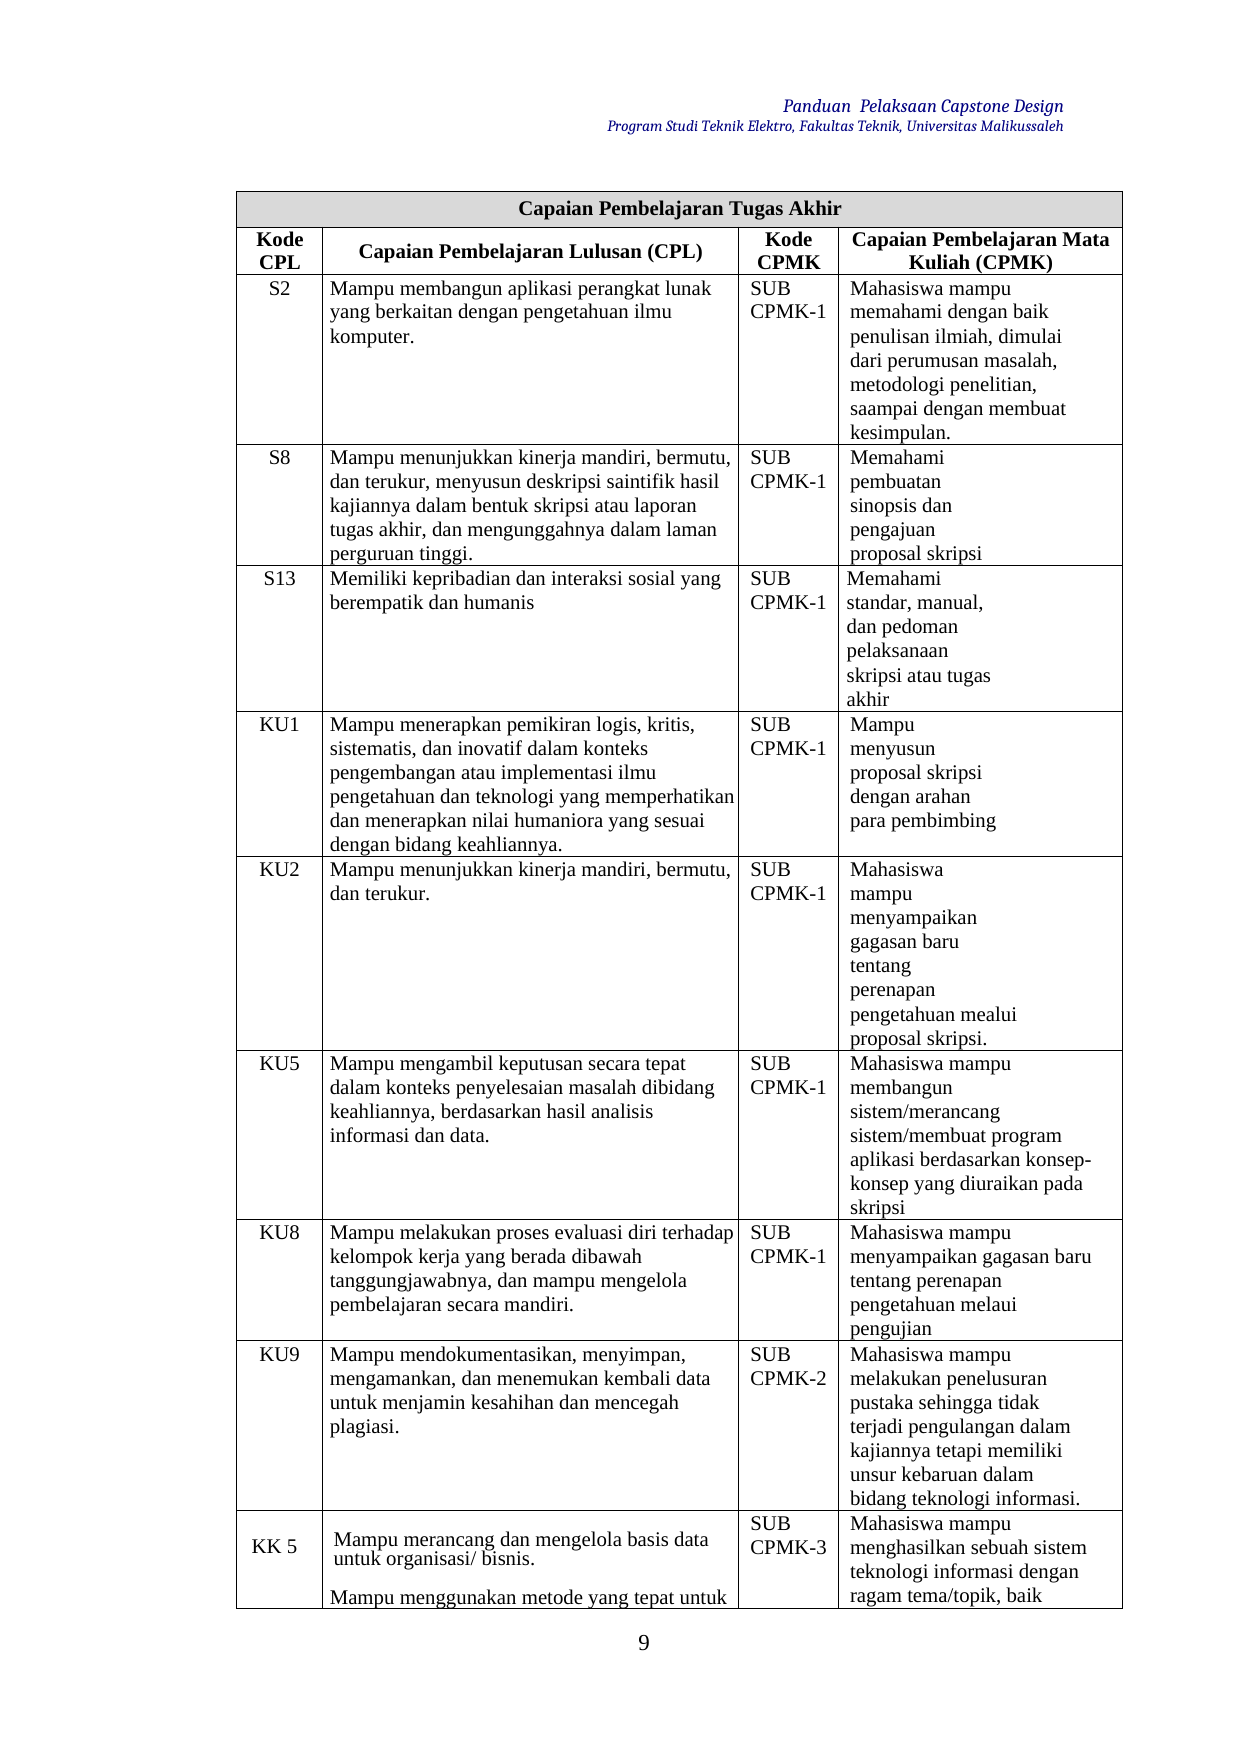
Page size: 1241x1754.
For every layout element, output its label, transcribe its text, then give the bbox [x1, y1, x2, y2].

table_cell Kode CPMK [739, 228, 838, 274]
table_cell S13 [237, 566, 322, 711]
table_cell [839, 1511, 1122, 1608]
table_header Capaian Pembelajaran Tugas Akhir [237, 192, 1122, 227]
table_cell Mampu menunjukkan kinerja mandiri, bermutu, dan terukur. [323, 857, 738, 1049]
table_cell Mahasiswa mampu menyampaikan gagasan baru tentang perenapan pengetahuan mealui proposal skripsi. [839, 857, 1122, 1049]
table_cell SUB CPMK-2 [739, 1341, 838, 1510]
table_cell KU1 [237, 712, 322, 856]
table_cell SUB CPMK-3 [739, 1511, 838, 1608]
table_cell S8 [237, 445, 322, 565]
table_cell Mampu mendokumentasikan, menyimpan, mengamankan, dan menemukan kembali data untuk menjamin kesahihan dan mencegah plagiasi. [323, 1341, 738, 1510]
table_cell Mampu melakukan proses evaluasi diri terhadap kelompok kerja yang berada dibawah tanggungjawabnya, dan mampu mengelola pembelajaran secara mandiri. [323, 1220, 738, 1340]
table_cell Memiliki kepribadian dan interaksi sosial yang berempatik dan humanis [323, 566, 738, 711]
table_cell Capaian Pembelajaran Mata Kuliah (CPMK) [839, 228, 1122, 274]
table_cell SUB CPMK-1 [739, 1051, 838, 1219]
table_cell KU8 [237, 1220, 322, 1340]
table_cell Memahami standar, manual, dan pedoman pelaksanaan skripsi atau tugas akhir [839, 566, 1122, 711]
table_cell Kode CPL [237, 228, 322, 274]
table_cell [237, 1511, 322, 1608]
table_cell Mampu membangun aplikasi perangkat lunak yang berkaitan dengan pengetahuan ilmu komputer. [323, 275, 738, 444]
table_cell SUB CPMK-1 [739, 445, 838, 565]
table_cell Mampu menerapkan pemikiran logis, kritis, sistematis, dan inovatif dalam konteks pengembangan atau implementasi ilmu pengetahuan dan teknologi yang memperhatikan dan menerapkan nilai humaniora yang sesuai dengan bidang keahliannya. [323, 712, 738, 856]
table_cell Mahasiswa mampu membangun sistem/merancang sistem/membuat program aplikasi berdasarkan konsep-konsep yang diuraikan pada skripsi [839, 1051, 1122, 1219]
table_cell Mahasiswa mampu melakukan penelusuran pustaka sehingga tidak terjadi pengulangan dalam kajiannya tetapi memiliki unsur kebaruan dalam bidang teknologi informasi. [839, 1341, 1122, 1510]
table_cell Capaian Pembelajaran Lulusan (CPL) [323, 228, 738, 274]
table_cell Mahasiswa mampu memahami dengan baik penulisan ilmiah, dimulai dari perumusan masalah, metodologi penelitian, saampai dengan membuat kesimpulan. [839, 275, 1122, 444]
table_cell SUB CPMK-1 [739, 1220, 838, 1340]
table_cell KU5 [237, 1051, 322, 1219]
table_cell Mampu menunjukkan kinerja mandiri, bermutu, dan terukur, menyusun deskripsi saintifik hasil kajiannya dalam bentuk skripsi atau laporan tugas akhir, dan mengunggahnya dalam laman perguruan tinggi. [323, 445, 738, 565]
table_cell Memahami pembuatan sinopsis dan pengajuan proposal skripsi [839, 445, 1122, 565]
table_cell SUB CPMK-1 [739, 275, 838, 444]
table_cell Mampu menyusun proposal skripsi dengan arahan para pembimbing [839, 712, 1122, 856]
table_cell S2 [237, 275, 322, 444]
table_cell SUB CPMK-1 [739, 566, 838, 711]
table_cell SUB CPMK-1 [739, 857, 838, 1049]
table_cell KU2 [237, 857, 322, 1049]
table_cell Mahasiswa mampu menyampaikan gagasan baru tentang perenapan pengetahuan melaui pengujian [839, 1220, 1122, 1340]
table_cell SUB CPMK-1 [739, 712, 838, 856]
table_cell Mampu mengambil keputusan secara tepat dalam konteks penyelesaian masalah dibidang keahliannya, berdasarkan hasil analisis informasi dan data. [323, 1051, 738, 1219]
table_cell KU9 [237, 1341, 322, 1510]
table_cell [323, 1511, 738, 1608]
